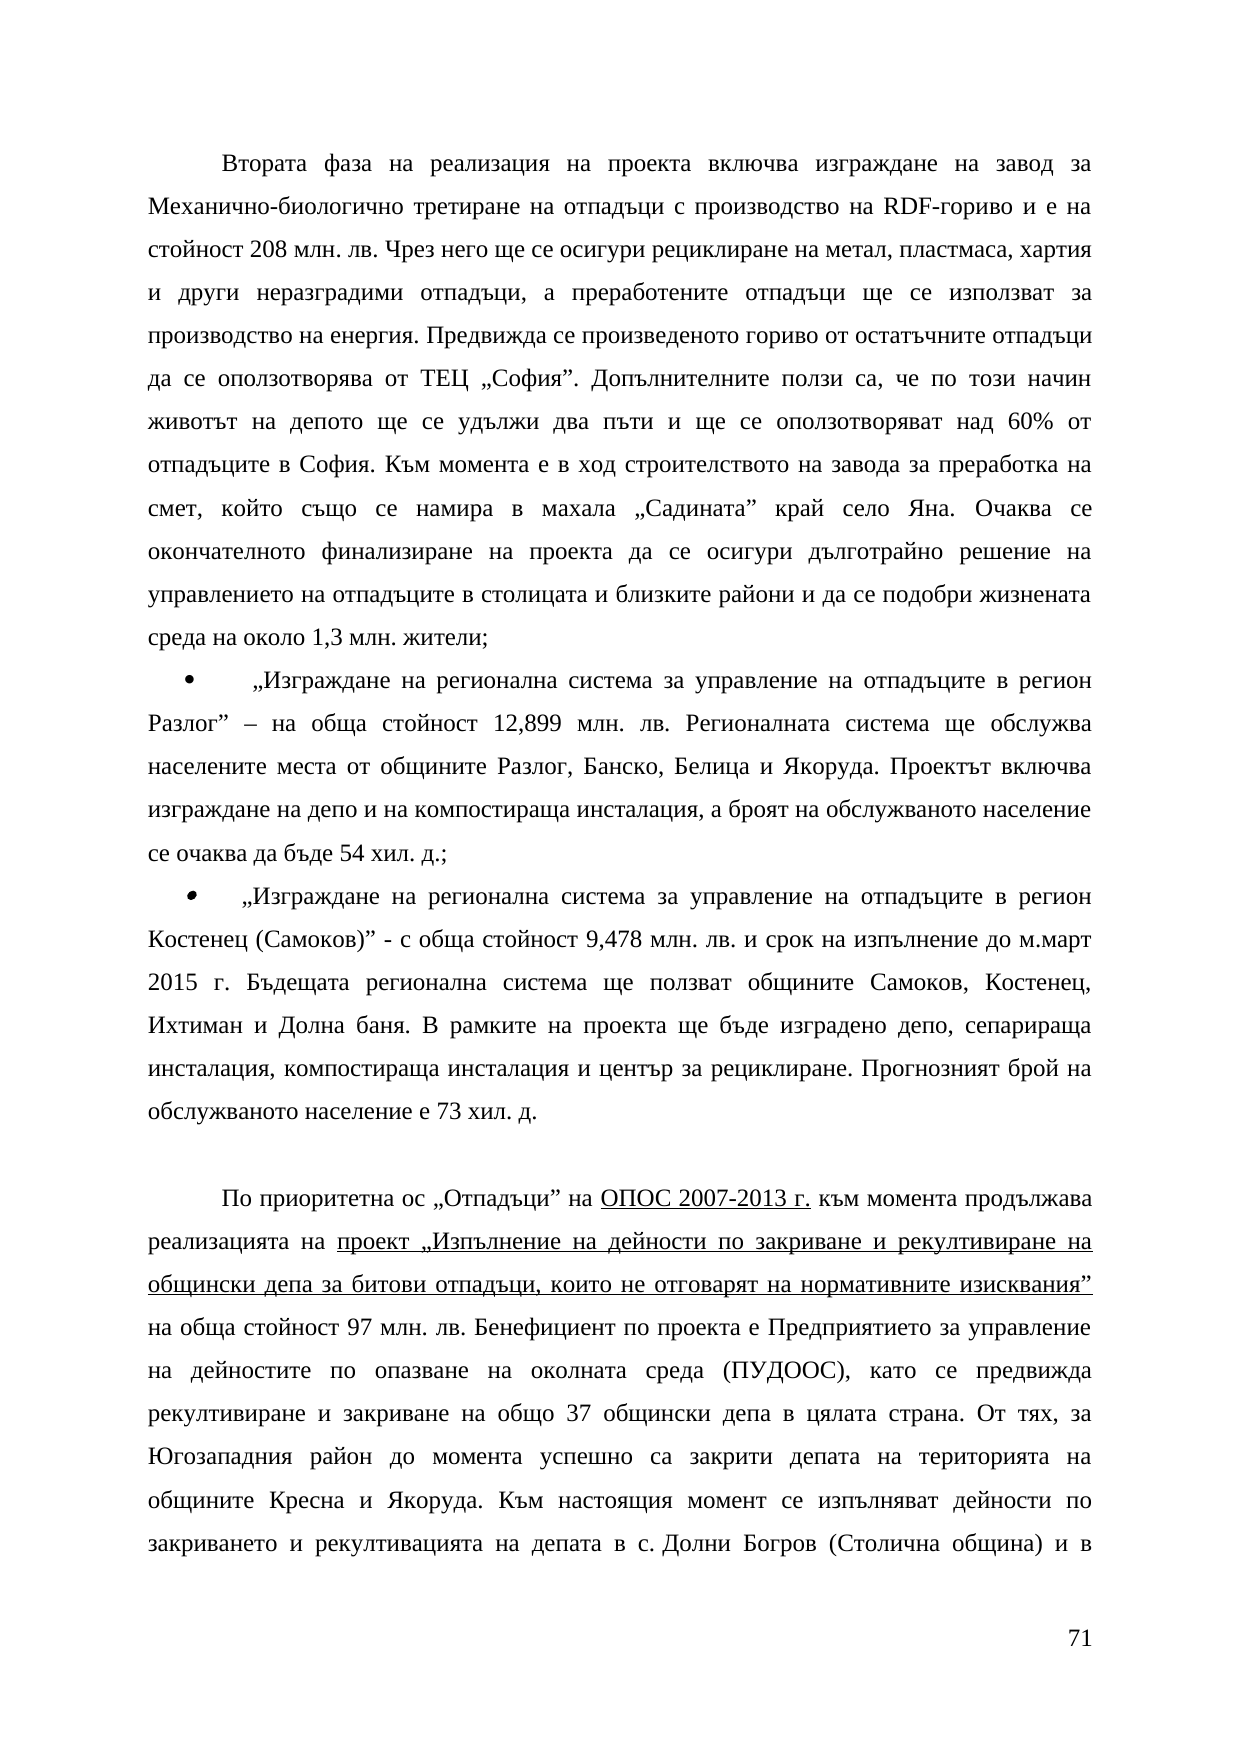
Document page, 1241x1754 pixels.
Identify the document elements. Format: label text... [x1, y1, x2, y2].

text Втората фаза на реализация на проекта включва изграждане на завод за Механично-биологично третиране на отпадъци с производство на RDF-гориво и е на стойност 208 млн. лв. Чрез него ще се осигури рециклиране на метал, пластмаса, хартия и други неразградими отпадъци, а преработените отпадъци ще се използват за производство на енергия. Предвижда се произведеното гориво от остатъчните отпадъци да се оползотворява от ТЕЦ „София”. Допълнителните ползи са, че по този начин животът на депото ще се удължи два пъти и ще се оползотворяват над 60% от отпадъците в София. Към момента е в ход строителството на завода за преработка на смет, който също се намира в махала „Садината” край село Яна. Очаква се окончателното финализиране на проекта да се осигури дълготрайно решение на управлението на отпадъците в столицата и близките райони и да се подобри жизнената среда на около 1,3 млн. жители; [148, 148, 1093, 651]
list „Изграждане на регионална система за управление на отпадъците в регион Разлог” – на обща стойност 12,899 млн. лв. Регионалната система ще обслужва населените места от общините Разлог, Банско, Белица и Якоруда. Проектът включва изграждане на депо и на компостираща инсталация, а броят на обслужваното население се очаква да бъде 54 хил. д.; [148, 665, 1093, 866]
list „Изграждане на регионална система за управление на отпадъците в регион Костенец (Самоков)” - с обща стойност 9,478 млн. лв. и срок на изпълнение до м.март 2015 г. Бъдещата регионална система ще ползват общините Самоков, Костенец, Ихтиман и Долна баня. В рамките на проекта ще бъде изградено депо, сепарираща инсталация, компостираща инсталация и център за рециклиране. Прогнозният брой на обслужваното население е 73 хил. д. [148, 881, 1093, 1125]
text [148, 1295, 1093, 1557]
